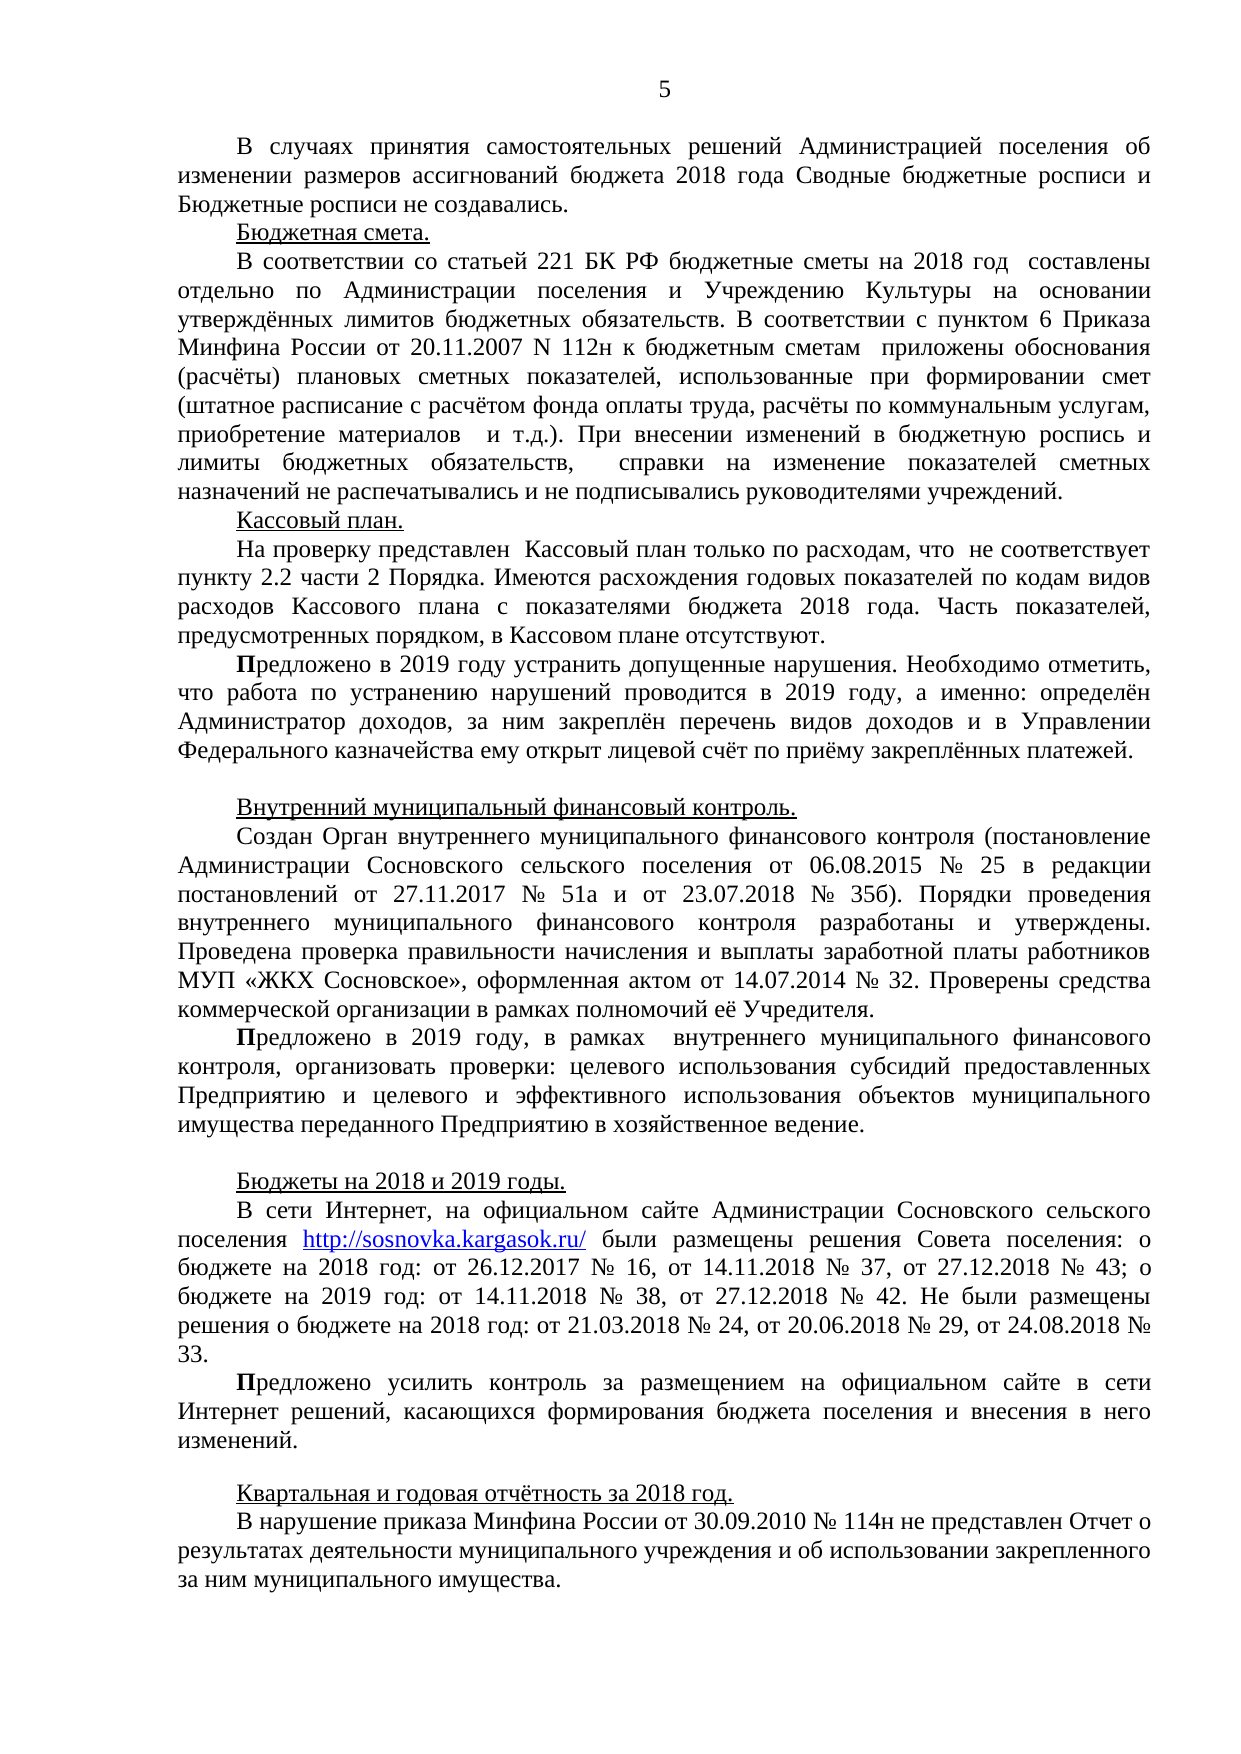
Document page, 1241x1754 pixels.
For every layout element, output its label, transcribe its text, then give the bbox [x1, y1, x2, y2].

text В случаях принятия самостоятельных решений Администрацией поселения об изменении размеров ассигнований бюджета 2018 года Сводные бюджетные росписи и Бюджетные росписи не создавались. [177, 131, 1152, 217]
text Внутренний муниципальный финансовый контроль. [177, 792, 1152, 821]
text Бюджетная смета. [177, 217, 1152, 246]
text На проверку представлен Кассовый план только по расходам, что не соответствует пункту 2.2 части 2 Порядка. Имеются расхождения годовых показателей по кодам видов расходов Кассового плана с показателями бюджета 2018 года. Часть показателей, предусмотренных порядком, в Кассовом плане отсутствуют. [177, 534, 1152, 649]
text Предложено в 2019 году, в рамках внутреннего муниципального финансового контроля, организовать проверки: целевого использования субсидий предоставленных Предприятию и целевого и эффективного использования объектов муниципального имущества переданного Предприятию в хозяйственное ведение. [177, 1022, 1152, 1137]
text В соответствии со статьей 221 БК РФ бюджетные сметы на 2018 год составлены отдельно по Администрации поселения и Учреждению Культуры на основании утверждённых лимитов бюджетных обязательств. В соответствии с пунктом 6 Приказа Минфина России от 20.11.2007 N 112н к бюджетным сметам приложены обоснования (расчёты) плановых сметных показателей, использованные при формировании смет (штатное расписание с расчётом фонда оплаты труда, расчёты по коммунальным услугам, приобретение материалов и т.д.). При внесении изменений в бюджетную роспись и лимиты бюджетных обязательств, справки на изменение показателей сметных назначений не распечатывались и не подписывались руководителями учреждений. [177, 246, 1152, 505]
text Кассовый план. [177, 505, 1152, 534]
text Создан Орган внутреннего муниципального финансового контроля (постановление Администрации Сосновского сельского поселения от 06.08.2015 № 25 в редакции постановлений от 27.11.2017 № 51а и от 23.07.2018 № 35б). Порядки проведения внутреннего муниципального финансового контроля разработаны и утверждены. Проведена проверка правильности начисления и выплаты заработной платы работников МУП «ЖКХ Сосновское», оформленная актом от 14.07.2014 № 32. Проверены средства коммерческой организации в рамках полномочий её Учредителя. [177, 821, 1152, 1022]
text Предложено усилить контроль за размещением на официальном сайте в сети Интернет решений, касающихся формирования бюджета поселения и внесения в него изменений. [177, 1367, 1152, 1454]
text Бюджеты на 2018 и 2019 годы. [177, 1166, 1152, 1195]
text Квартальная и годовая отчётность за 2018 год. [177, 1478, 1152, 1506]
text В сети Интернет, на официальном сайте Администрации Сосновского сельского поселения http://sosnovka.kargasok.ru/ были размещены решения Совета поселения: о бюджете на 2018 год: от 26.12.2017 № 16, от 14.11.2018 № 37, от 27.12.2018 № 43; о бюджете на 2019 год: от 14.11.2018 № 38, от 27.12.2018 № 42. Не были размещены решения о бюджете на 2018 год: от 21.03.2018 № 24, от 20.06.2018 № 29, от 24.08.2018 № 33. [177, 1195, 1152, 1367]
text В нарушение приказа Минфина России от 30.09.2010 № 114н не представлен Отчет о результатах деятельности муниципального учреждения и об использовании закрепленного за ним муниципального имущества. [177, 1506, 1152, 1593]
text Предложено в 2019 году устранить допущенные нарушения. Необходимо отметить, что работа по устранению нарушений проводится в 2019 году, а именно: определён Администратор доходов, за ним закреплён перечень видов доходов и в Управлении Федерального казначейства ему открыт лицевой счёт по приёму закреплённых платежей. [177, 649, 1152, 764]
